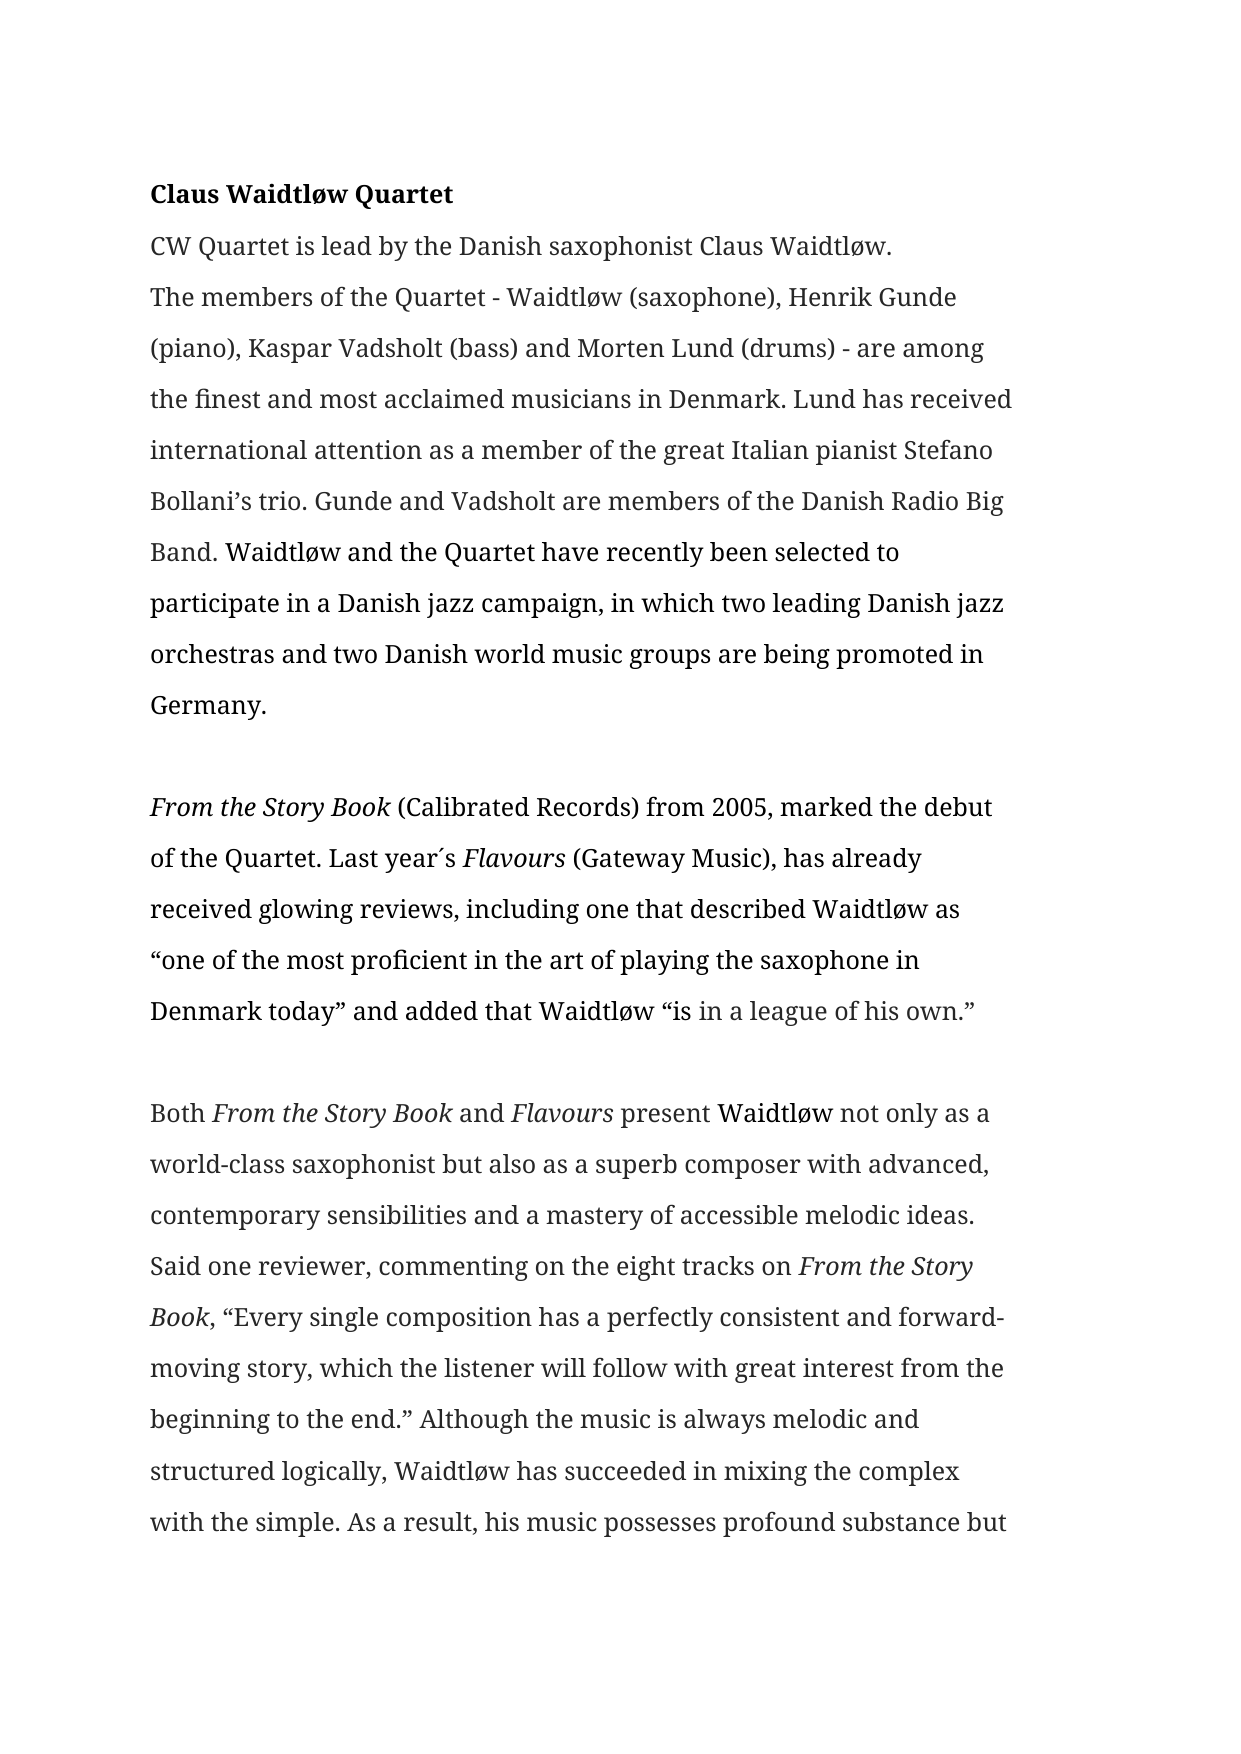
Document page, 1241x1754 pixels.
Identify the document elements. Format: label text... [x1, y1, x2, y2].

text Claus Waidtløw Quartet [150, 177, 1015, 211]
text The members of the Quartet - Waidtløw (saxophone), Henrik Gunde (piano), Kaspar Vadsholt (bass) and Morten Lund (drums) - are among the finest and most acclaimed musicians in Denmark. Lund has received international attention as a member of the great Italian pianist Stefano Bollani’s trio. Gunde and Vadsholt are members of the Danish Radio Big Band. Waidtløw and the Quartet have recently been selected to participate in a Danish jazz campaign, in which two leading Danish jazz orchestras and two Danish world music groups are being promoted in Germany. [150, 279, 1015, 722]
text From the Story Book (Calibrated Records) from 2005, marked the debut of the Quartet. Last year´s Flavours (Gateway Music), has already received glowing reviews, including one that described Waidtløw as “one of the most proficient in the art of playing the saxophone in Denmark today” and added that Waidtløw “is in a league of his own.” [150, 790, 1015, 1028]
text CW Quartet is lead by the Danish saxophonist Claus Waidtløw. [150, 228, 1015, 262]
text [150, 1096, 1015, 1538]
